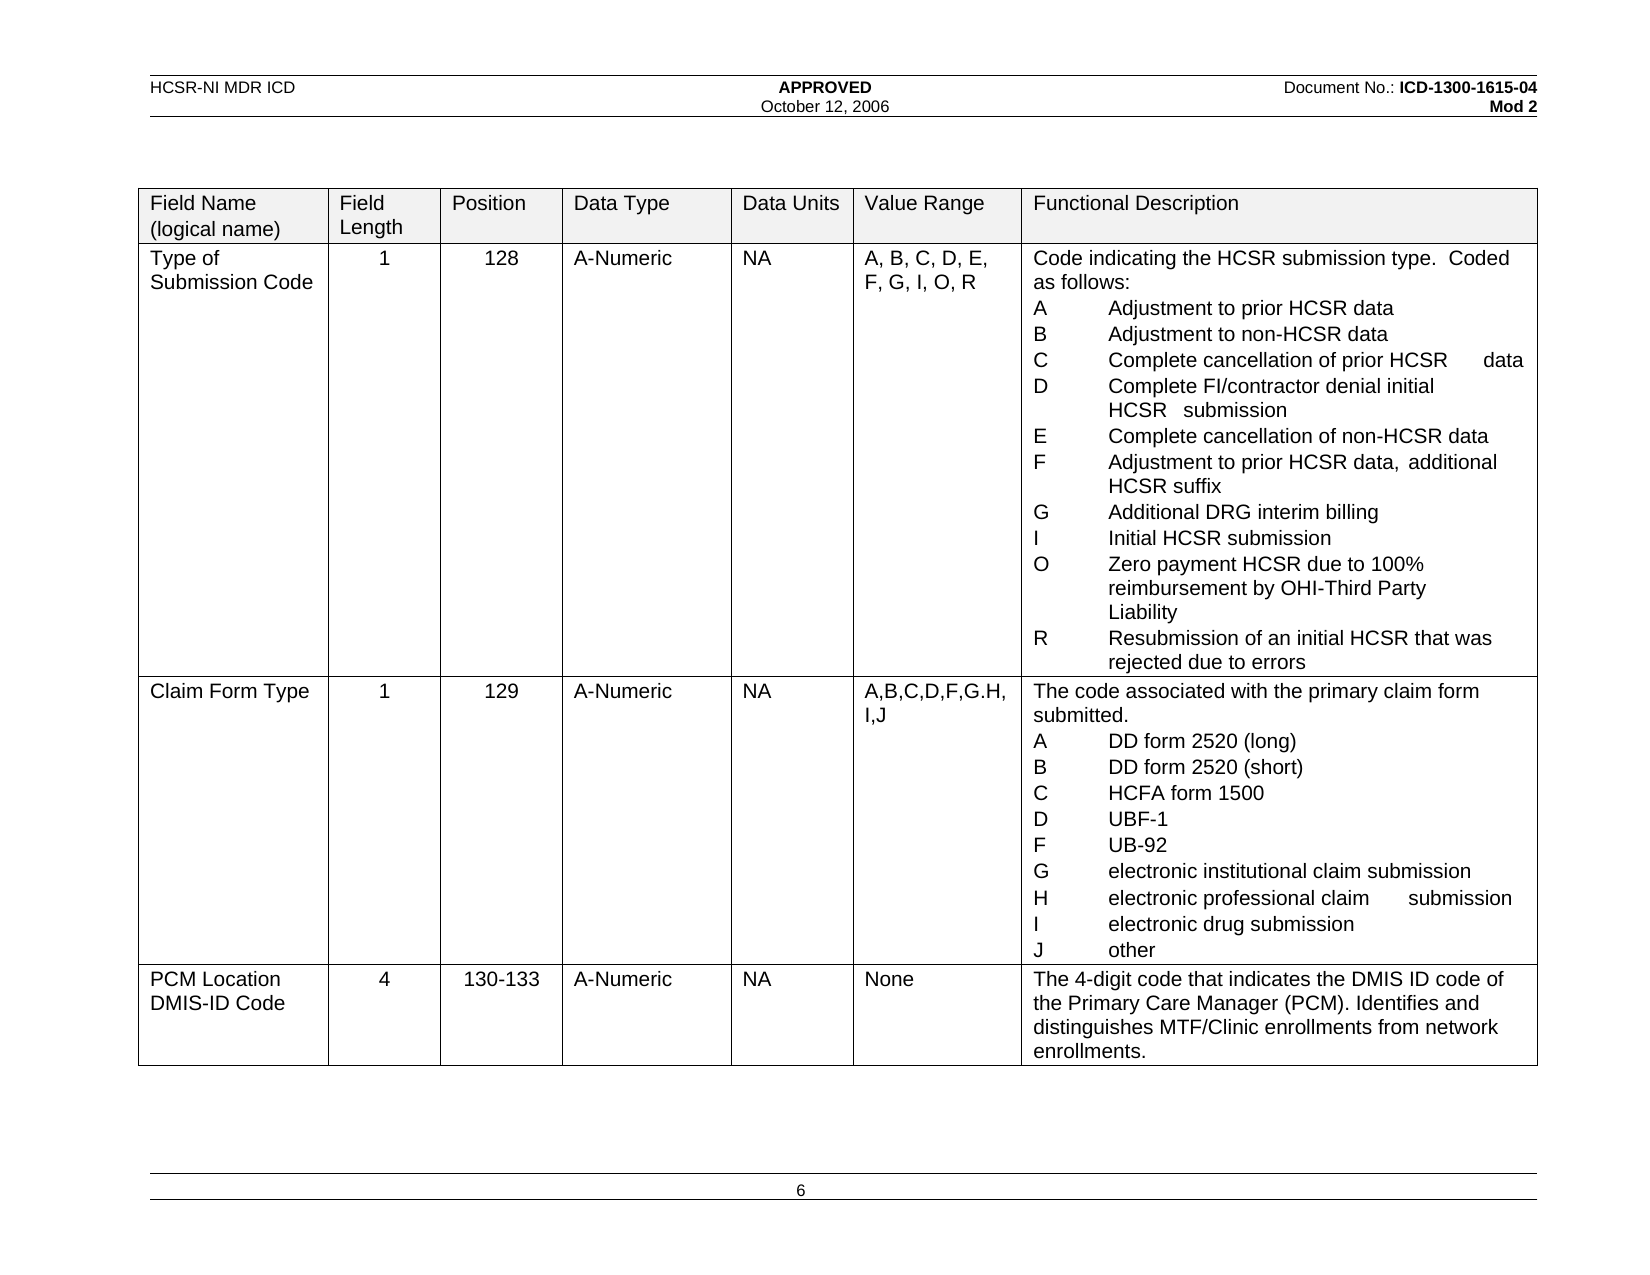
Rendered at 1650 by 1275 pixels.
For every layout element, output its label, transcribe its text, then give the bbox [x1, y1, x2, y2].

table_header [854, 189, 1021, 243]
table_header Field Name (logical name) [139, 189, 328, 243]
table_cell 130-133 [441, 965, 562, 1064]
table_cell 4 [329, 965, 440, 1064]
table_cell 128 [441, 244, 562, 676]
table_header Data Units [732, 189, 853, 243]
table_cell NA [732, 965, 853, 1064]
table_cell NA [732, 677, 853, 963]
table_cell 1 [329, 677, 440, 963]
table_cell A-Numeric [563, 244, 731, 676]
table_cell PCM Location DMIS-ID Code [139, 965, 328, 1064]
table_cell Claim Form Type [139, 677, 328, 963]
table_cell A, B, C, D, E, F, G, I, O, R [854, 244, 1021, 676]
table_cell NA [732, 244, 853, 676]
table_cell The 4-digit code that indicates the DMIS ID code of the Primary Care Manager (PCM). Identifies and distinguishes MTF/Clinic enrollments from network enrollments. [1022, 965, 1537, 1064]
table_header Position [441, 189, 562, 243]
table_header Data Type [563, 189, 731, 243]
table_cell 129 [441, 677, 562, 963]
table_cell 1 [329, 244, 440, 676]
table_cell None [854, 965, 1021, 1064]
table_cell A-Numeric [563, 965, 731, 1064]
table_cell Type of Submission Code [139, 244, 328, 676]
table_header Functional Description [1022, 189, 1537, 243]
table_cell A,B,C,D,F,G.H,I,J [854, 677, 1021, 963]
table_header Field Length [329, 189, 440, 243]
table_cell The code associated with the primary claim form submitted. A DD form 2520 (long) B DD form 2520 (short) C HCFA form 1500 D UBF-1 F UB-92 G electronic institutional claim submission H electronic professional claim submission I electronic drug submission J other [1022, 677, 1537, 963]
table_cell A-Numeric [563, 677, 731, 963]
table_cell Code indicating the HCSR submission type. Coded as follows: A Adjustment to prior HCSR data B Adjustment to non-HCSR data C Complete cancellation of prior HCSR data D Complete FI/contractor denial initial HCSR submission E Complete cancellation of non-HCSR data F Adjustment to prior HCSR data, additional HCSR suffix G Additional DRG interim billing I Initial HCSR submission O Zero payment HCSR due to 100% reimbursement by OHI-Third Party Liability R Resubmission of an initial HCSR that was rejected due to errors [1022, 244, 1537, 676]
